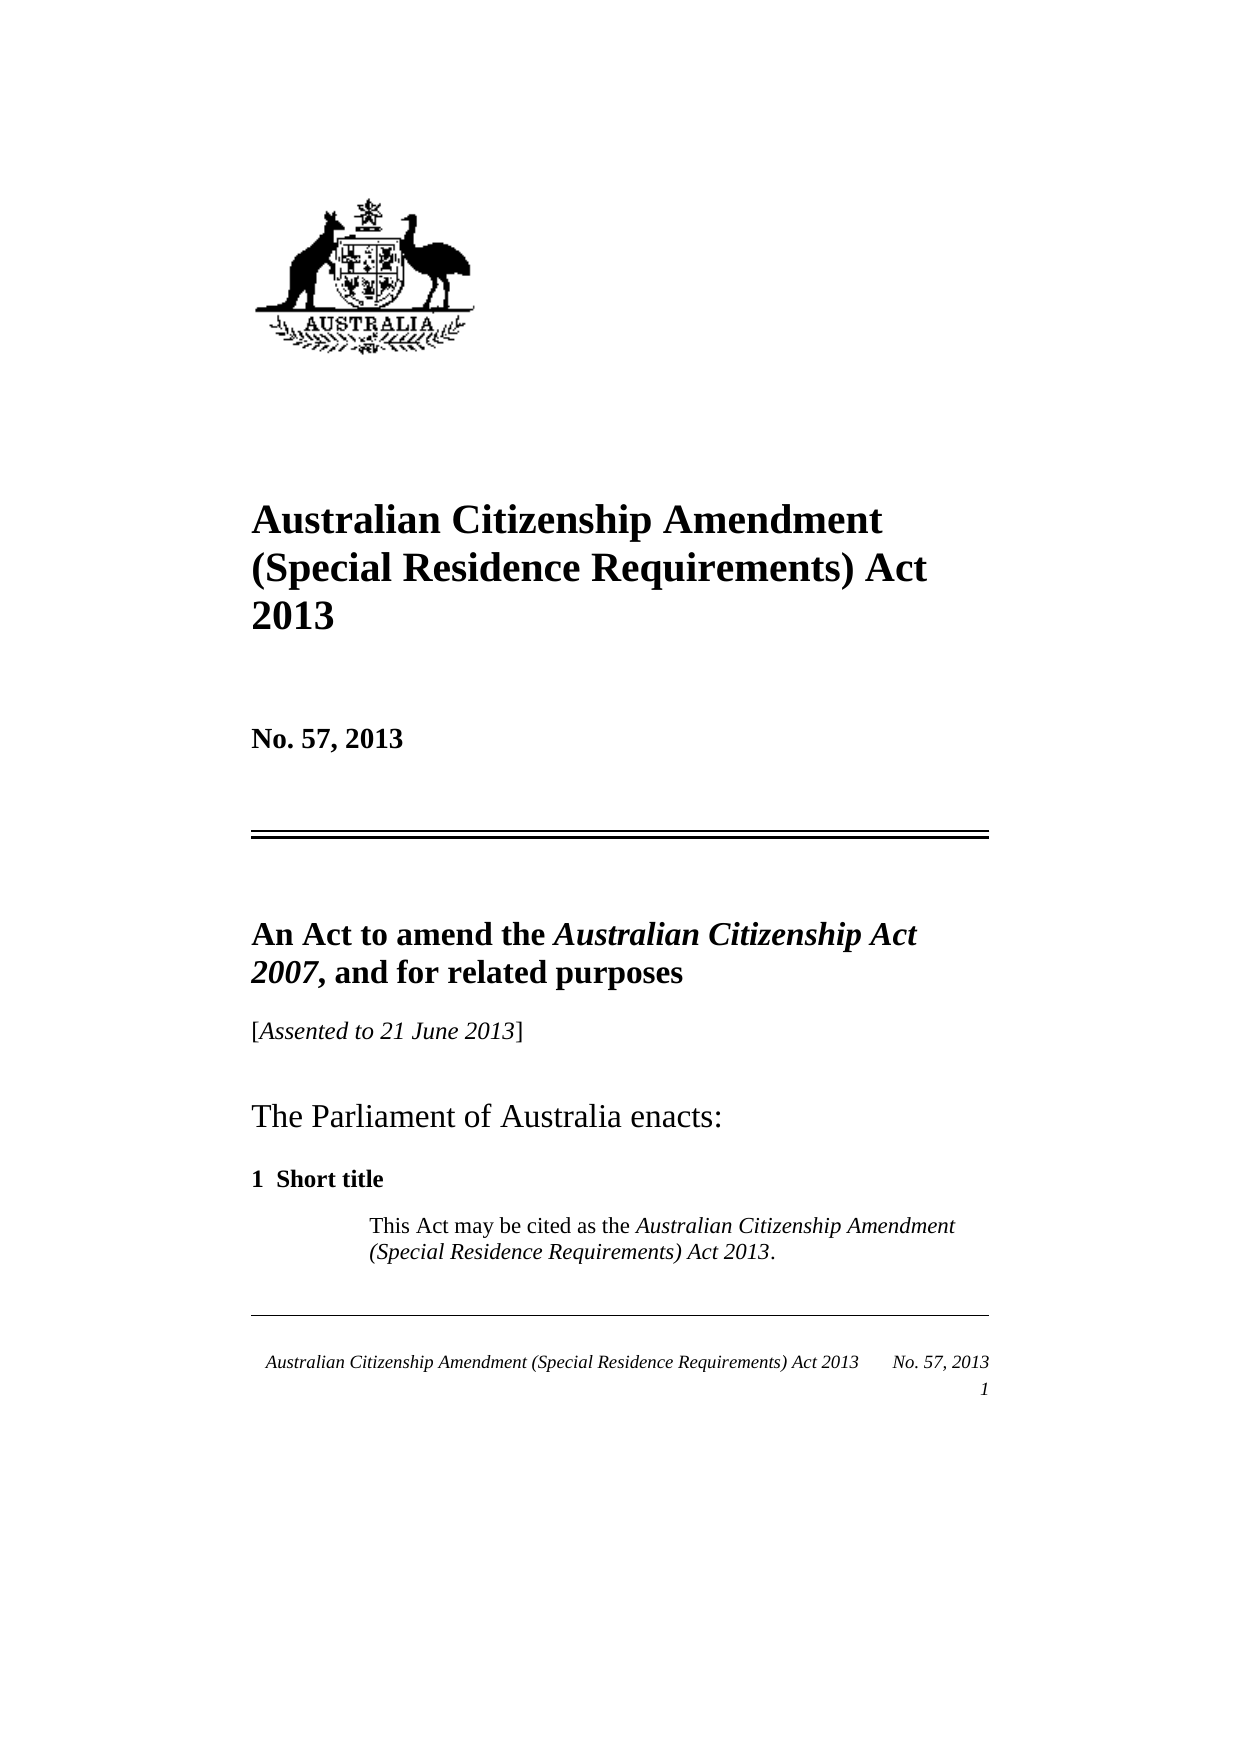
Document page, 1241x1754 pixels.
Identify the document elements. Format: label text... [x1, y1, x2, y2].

text The Parliament of Australia enacts: [251, 1097, 989, 1135]
text This Act may be cited as the Australian Citizenship Amendment (Special Residence Requirements) Act 2013. [251, 1212, 989, 1264]
text An Act to amend the Australian Citizenship Act 2007, and for related purposes [251, 914, 989, 991]
text [Assented to 21 June 2013] [251, 1016, 989, 1045]
text 1 Short title [251, 1164, 989, 1193]
